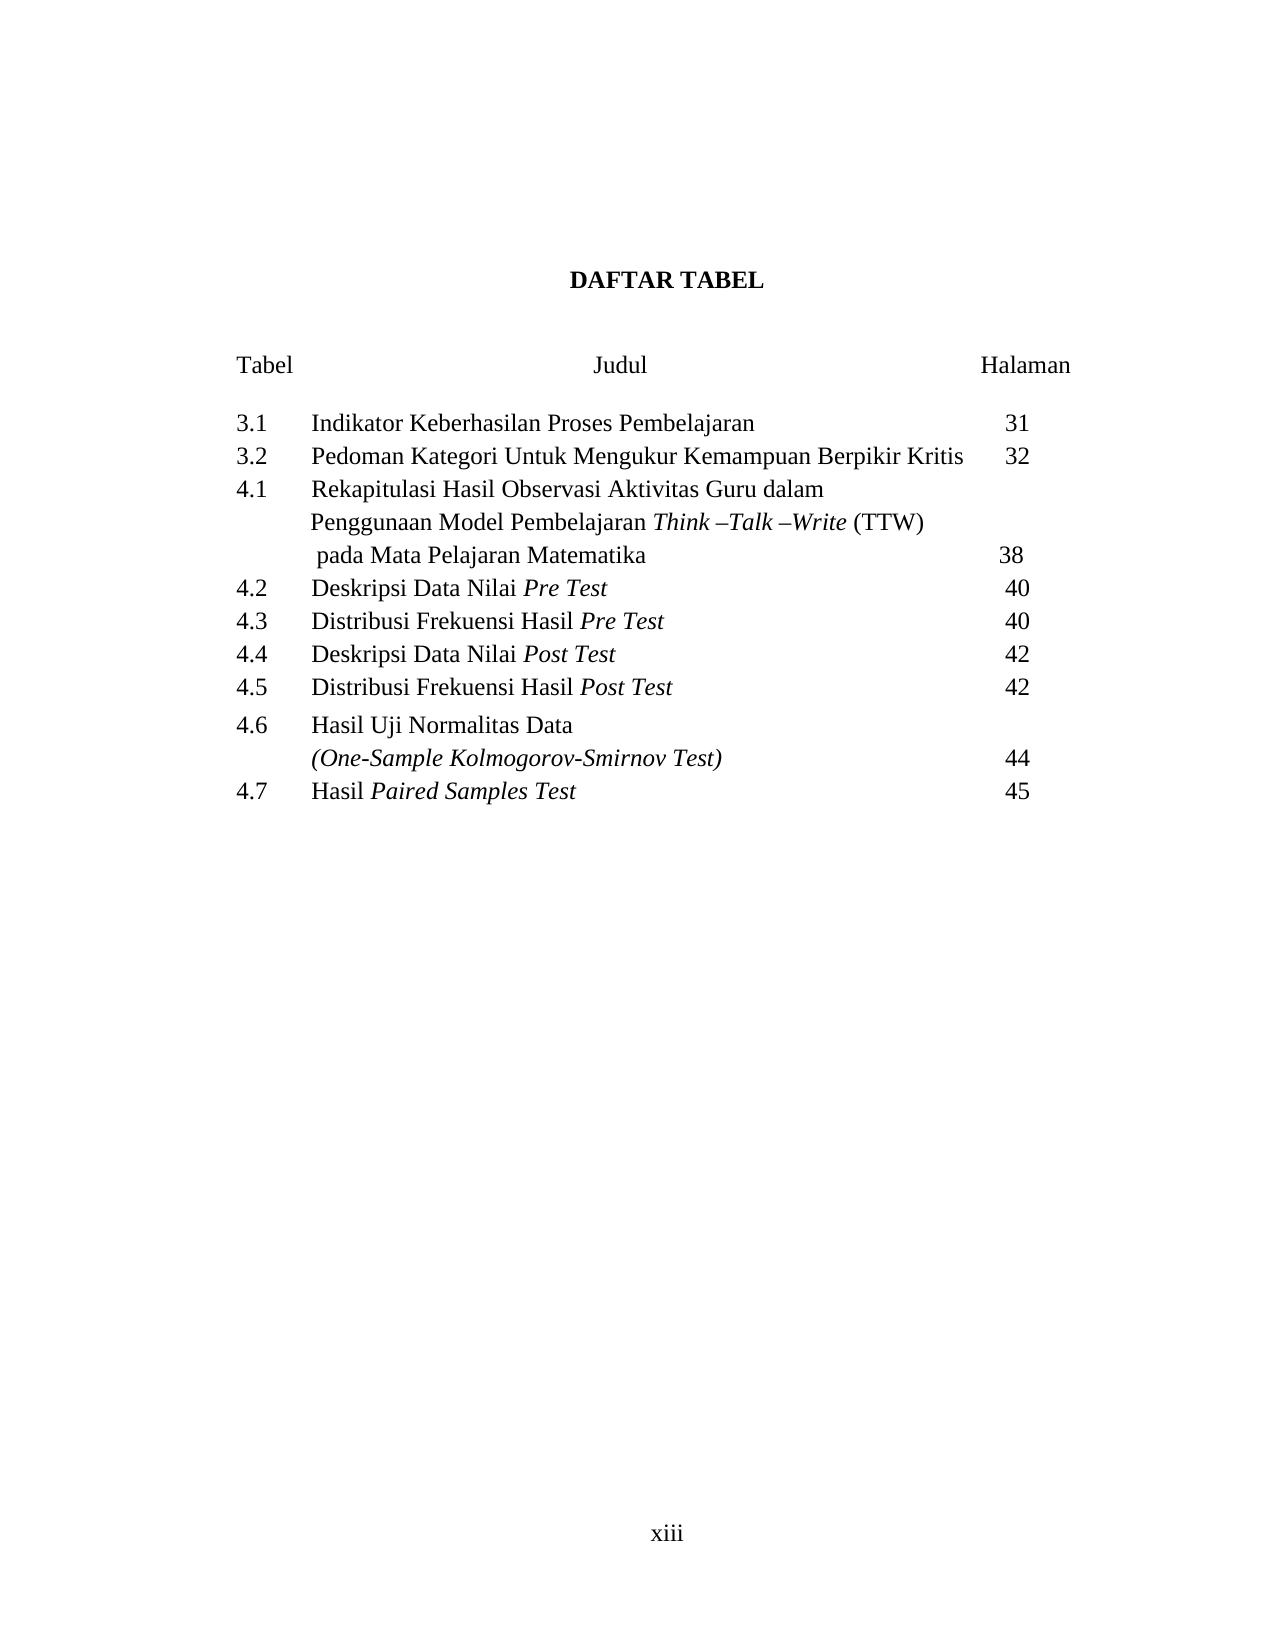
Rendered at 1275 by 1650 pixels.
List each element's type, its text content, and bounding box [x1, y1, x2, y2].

text 4.4 Deskripsi Data Nilai Post Test 42 [236, 639, 1098, 668]
text 3.2 Pedoman Kategori Untuk Mengukur Kemampuan Berpikir Kritis 32 [236, 441, 1098, 470]
text pada Mata Pelajaran Matematika 38 [236, 540, 1098, 569]
text 3.1 Indikator Keberhasilan Proses Pembelajaran 31 [236, 408, 1098, 437]
text Penggunaan Model Pembelajaran Think –Talk –Write (TTW) [236, 507, 1098, 536]
list 4.1 Rekapitulasi Hasil Observasi Aktivitas Guru dalam [236, 474, 1098, 503]
text 4.7 Hasil Paired Samples Test 45 [236, 772, 1098, 838]
text 4.2 Deskripsi Data Nilai Pre Test 40 [236, 573, 1098, 602]
text 4.5 Distribusi Frekuensi Hasil Post Test 42 [236, 672, 1098, 701]
text 4.6 Hasil Uji Normalitas Data [236, 705, 1098, 738]
text DAFTAR TABEL [236, 265, 1098, 294]
text 4.3 Distribusi Frekuensi Hasil Pre Test 40 [236, 606, 1098, 635]
text (One-Sample Kolmogorov-Smirnov Test) 44 [236, 738, 1098, 772]
text Tabel Judul Halaman [236, 351, 1098, 379]
